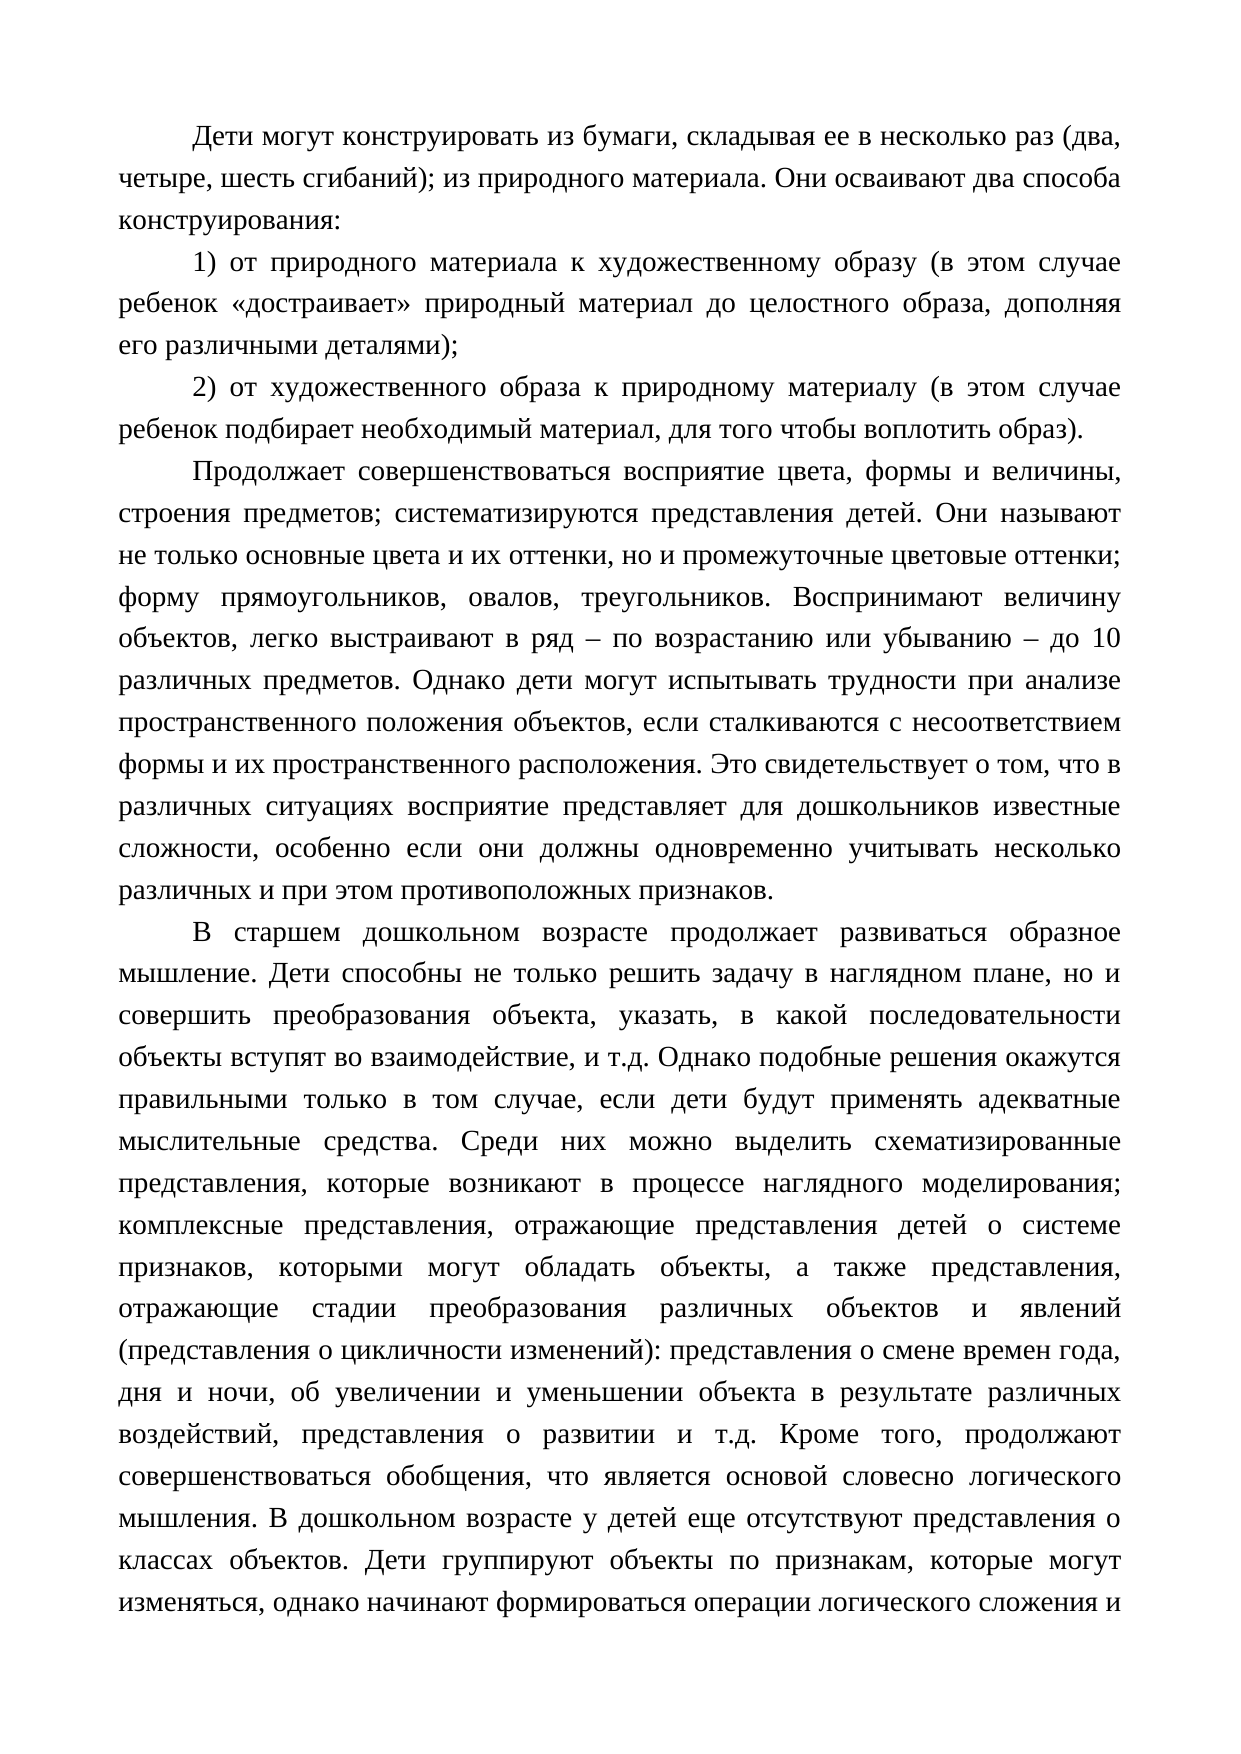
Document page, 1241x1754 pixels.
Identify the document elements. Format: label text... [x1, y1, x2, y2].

text 2) от художественного образа к природному материалу (в этом случае ребенок подбирает необходимый материал, для того чтобы воплотить образ). [118, 369, 1122, 445]
text 1) от природного материала к художественному образу (в этом случае ребенок «достраивает» природный материал до целостного образа, дополняя его различными деталями); [118, 244, 1122, 361]
text Дети могут конструировать из бумаги, складывая ее в несколько раз (два, четыре, шесть сгибаний); из природного материала. Они осваивают два способа конструирования: [118, 118, 1122, 235]
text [118, 914, 1122, 1617]
text Продолжает совершенствоваться восприятие цвета, формы и величины, строения предметов; систематизируются представления детей. Они называют не только основные цвета и их оттенки, но и промежуточные цветовые оттенки; форму прямоугольников, овалов, треугольников. Воспринимают величину объектов, легко выстраивают в ряд – по возрастанию или убыванию – до 10 различных предметов. Однако дети могут испытывать трудности при анализе пространственного положения объектов, если сталкиваются с несоответствием формы и их пространственного расположения. Это свидетельствует о том, что в различных ситуациях восприятие представляет для дошкольников известные сложности, особенно если они должны одновременно учитывать несколько различных и при этом противоположных признаков. [118, 453, 1122, 905]
